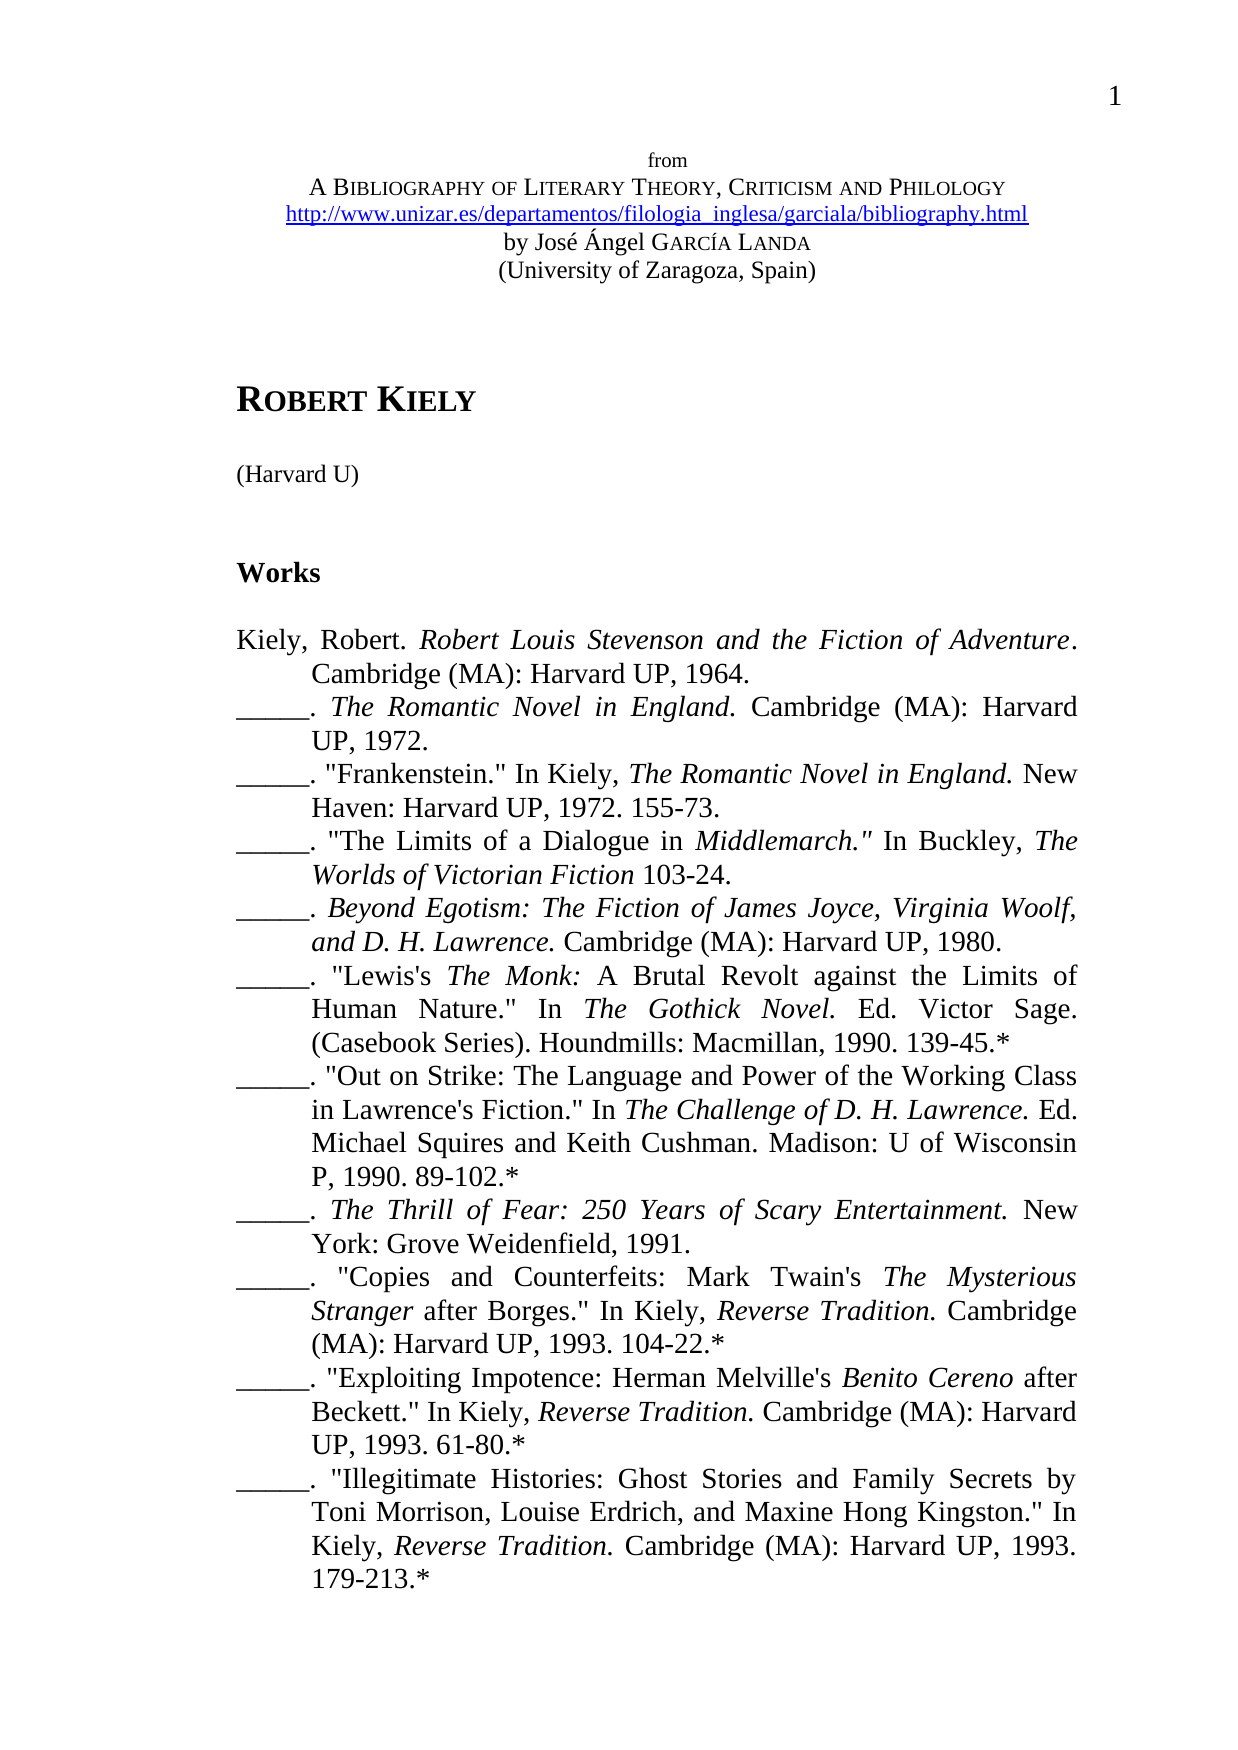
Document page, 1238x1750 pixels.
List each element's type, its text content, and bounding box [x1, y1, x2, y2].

text from [236, 148, 1078, 172]
text _____. "Out on Strike: The Language and Power of the Working Class in Lawrence's Fiction." In The Challenge of D. H. Lawrence. Ed. Michael Squires and Keith Cushman. Madison: U of Wisconsin P, 1990. 89-102.* [236, 1058, 1078, 1192]
text Works [236, 555, 1078, 589]
text A Bibliography of Literary Theory, Criticism and Philology [236, 172, 1078, 200]
text http://www.unizar.es/departamentos/filologia_inglesa/garciala/bibliography.html [236, 200, 1078, 227]
text by José Ángel García Landa [236, 227, 1078, 256]
text (Harvard U) [236, 459, 1078, 488]
text _____. The Thrill of Fear: 250 Years of Scary Entertainment. New York: Grove Weidenfield, 1991. [236, 1192, 1078, 1259]
text (University of Zaragoza, Spain) [236, 256, 1078, 284]
text _____. "Exploiting Impotence: Herman Melville's Benito Cereno after Beckett." In Kiely, Reverse Tradition. Cambridge (MA): Harvard UP, 1993. 61-80.* [236, 1360, 1077, 1461]
text _____. The Romantic Novel in England. Cambridge (MA): Harvard UP, 1972. [236, 689, 1078, 756]
text _____. Beyond Egotism: The Fiction of James Joyce, Virginia Woolf, and D. H. Lawrence. Cambridge (MA): Harvard UP, 1980. [236, 891, 1078, 958]
text _____. "Lewis's The Monk: A Brutal Revolt against the Limits of Human Nature." In The Gothick Novel. Ed. Victor Sage. (Casebook Series). Houndmills: Macmillan, 1990. 139-45.* [236, 958, 1078, 1058]
subtitle Robert Kiely [236, 376, 1078, 419]
text _____. "Illegitimate Histories: Ghost Stories and Family Secrets by Toni Morrison, Louise Erdrich, and Maxine Hong Kingston." In Kiely, Reverse Tradition. Cambridge (MA): Harvard UP, 1993. 179-213.* [236, 1461, 1077, 1595]
text _____. "Copies and Counterfeits: Mark Twain's The Mysterious Stranger after Borges." In Kiely, Reverse Tradition. Cambridge (MA): Harvard UP, 1993. 104-22.* [236, 1259, 1077, 1360]
text _____. "The Limits of a Dialogue in Middlemarch." In Buckley, The Worlds of Victorian Fiction 103-24. [236, 823, 1078, 891]
text Kiely, Robert. Robert Louis Stevenson and the Fiction of Adventure. Cambridge (MA): Harvard UP, 1964. [236, 622, 1078, 689]
text _____. "Frankenstein." In Kiely, The Romantic Novel in England. New Haven: Harvard UP, 1972. 155-73. [236, 756, 1078, 823]
